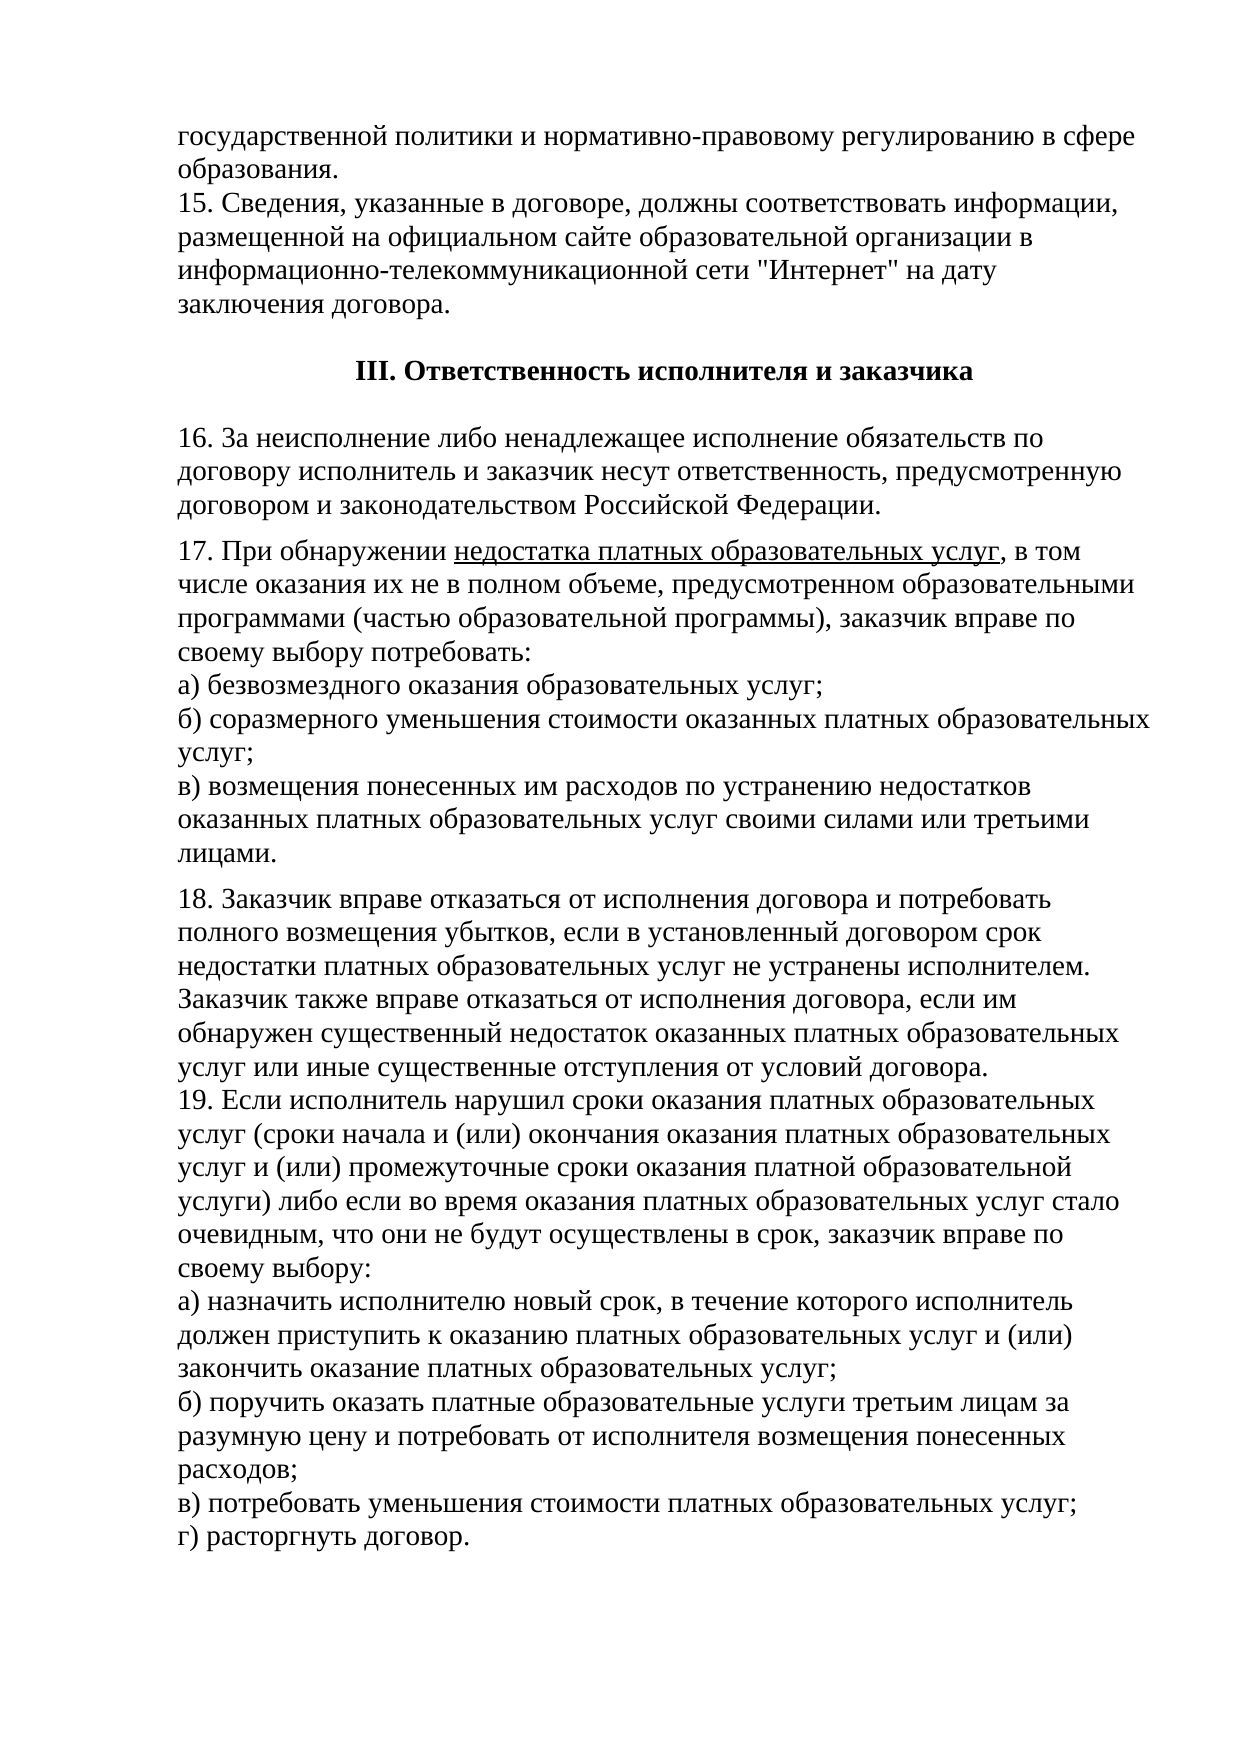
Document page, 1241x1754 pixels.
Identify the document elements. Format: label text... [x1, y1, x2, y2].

text г) расторгнуть договор. [177, 1518, 1152, 1552]
text б) поручить оказать платные образовательные услуги третьим лицам за разумную цену и потребовать от исполнителя возмещения понесенных расходов; [177, 1384, 1152, 1485]
text III. Ответственность исполнителя и заказчика [177, 353, 1152, 386]
text 18. Заказчик вправе отказаться от исполнения договора и потребовать полного возмещения убытков, если в установленный договором срок недостатки платных образовательных услуг не устранены исполнителем. Заказчик также вправе отказаться от исполнения договора, если им обнаружен существенный недостаток оказанных платных образовательных услуг или иные существенные отступления от условий договора. [177, 881, 1152, 1082]
text в) возмещения понесенных им расходов по устранению недостатков оказанных платных образовательных услуг своими силами или третьими лицами. [177, 768, 1152, 868]
text 15. Сведения, указанные в договоре, должны соответствовать информации, размещенной на официальном сайте образовательной организации в информационно-телекоммуникационной сети "Интернет" на дату заключения договора. [177, 185, 1152, 319]
text 17. При обнаружении недостатка платных образовательных услуг, в том числе оказания их не в полном объеме, предусмотренном образовательными программами (частью образовательной программы), заказчик вправе по своему выбору потребовать: [177, 533, 1152, 667]
text б) соразмерного уменьшения стоимости оказанных платных образовательных услуг; [177, 701, 1152, 768]
text 16. 3а неисполнение либо ненадлежащее исполнение обязательств по договору исполнитель и заказчик несут ответственность, предусмотренную договором и законодательством Российской Федерации. [177, 420, 1152, 521]
text в) потребовать уменьшения стоимости платных образовательных услуг; [177, 1485, 1152, 1518]
text 19. Если исполнитель нарушил сроки оказания платных образовательных услуг (сроки начала и (или) окончания оказания платных образовательных услуг и (или) промежуточные сроки оказания платной образовательной услуги) либо если во время оказания платных образовательных услуг стало очевидным, что они не будут осуществлены в срок, заказчик вправе по своему выбору: [177, 1082, 1152, 1283]
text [177, 118, 1152, 185]
text а) назначить исполнителю новый срок, в течение которого исполнитель должен приступить к оказанию платных образовательных услуг и (или) закончить оказание платных образовательных услуг; [177, 1283, 1152, 1384]
text а) безвозмездного оказания образовательных услуг; [177, 667, 1152, 701]
